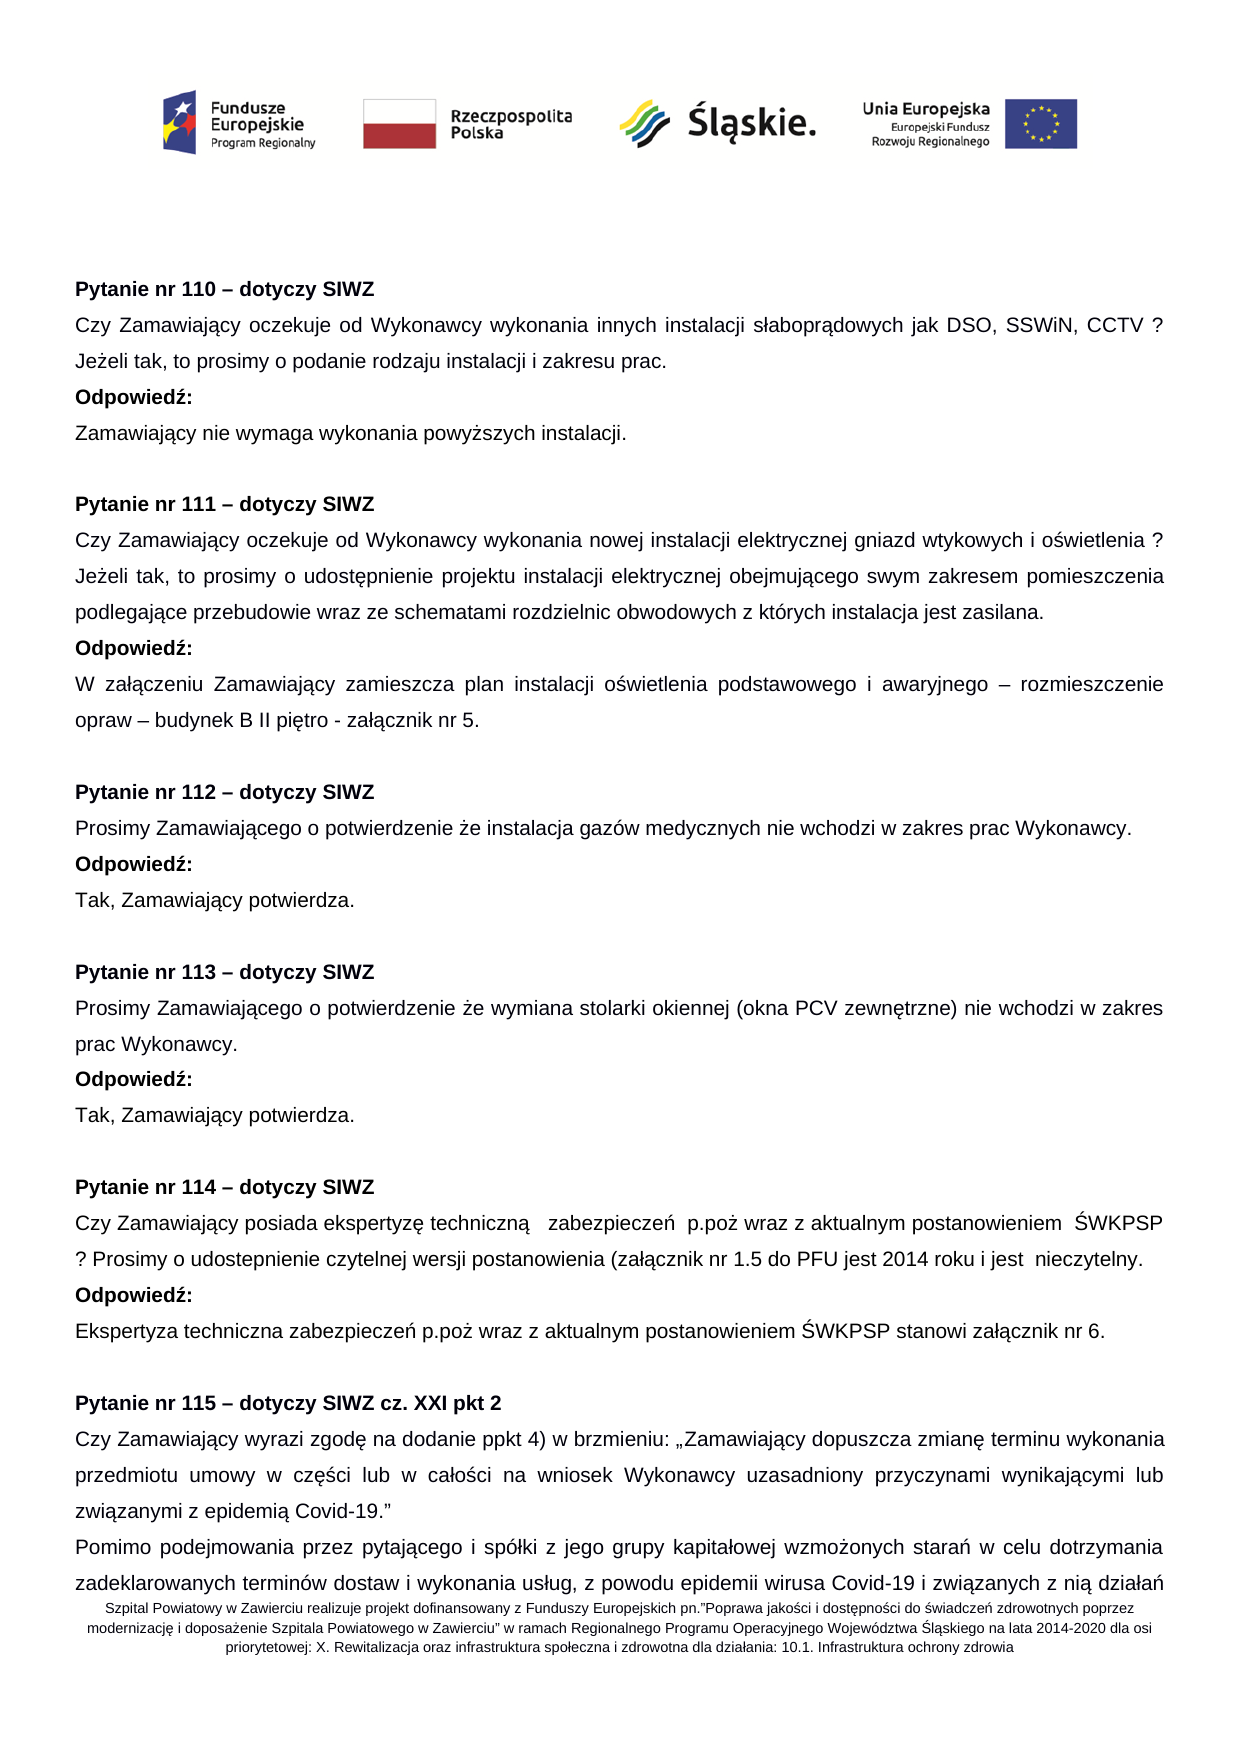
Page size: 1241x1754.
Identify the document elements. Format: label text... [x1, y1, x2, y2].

text Tak, Zamawiający potwierdza. [75, 888, 1165, 912]
text Tak, Zamawiający potwierdza. [75, 1103, 1165, 1127]
text Odpowiedź: [75, 636, 1165, 660]
text Pytanie nr 112 – dotyczy SIWZ [75, 780, 1165, 804]
text Czy Zamawiający oczekuje od Wykonawcy wykonania innych instalacji słaboprądowych jak DSO, SSWiN, CCTV ? Jeżeli tak, to prosimy o podanie rodzaju instalacji i zakresu prac. [75, 313, 1165, 372]
text Odpowiedź: [75, 384, 1165, 408]
text Pytanie nr 111 – dotyczy SIWZ [75, 492, 1165, 516]
text Prosimy Zamawiającego o potwierdzenie że wymiana stolarki okiennej (okna PCV zewnętrzne) nie wchodzi w zakres prac Wykonawcy. [75, 995, 1165, 1055]
text Pytanie nr 110 – dotyczy SIWZ [75, 277, 1165, 301]
text Odpowiedź: [75, 852, 1165, 876]
text Odpowiedź: [75, 1283, 1165, 1307]
text Prosimy Zamawiającego o potwierdzenie że instalacja gazów medycznych nie wchodzi w zakres prac Wykonawcy. [75, 816, 1165, 840]
text Pytanie nr 114 – dotyczy SIWZ [75, 1175, 1165, 1199]
text Czy Zamawiający posiada ekspertyzę techniczną zabezpieczeń p.poż wraz z aktualnym postanowieniem ŚWKPSP ? Prosimy o udostepnienie czytelnej wersji postanowienia (załącznik nr 1.5 do PFU jest 2014 roku i jest nieczytelny. [75, 1211, 1165, 1271]
text Zamawiający nie wymaga wykonania powyższych instalacji. [75, 420, 1165, 444]
text Pytanie nr 115 – dotyczy SIWZ cz. XXI pkt 2 [75, 1391, 1165, 1415]
text W załączeniu Zamawiający zamieszcza plan instalacji oświetlenia podstawowego i awaryjnego – rozmieszczenie opraw – budynek B II piętro - załącznik nr 5. [75, 672, 1165, 732]
text Czy Zamawiający wyrazi zgodę na dodanie ppkt 4) w brzmieniu: „Zamawiający dopuszcza zmianę terminu wykonania przedmiotu umowy w części lub w całości na wniosek Wykonawcy uzasadniony przyczynami wynikającymi lub związanymi z epidemią Covid-19.” [75, 1427, 1165, 1522]
picture [147, 73, 1093, 169]
text Ekspertyza techniczna zabezpieczeń p.poż wraz z aktualnym postanowieniem ŚWKPSP stanowi załącznik nr 6. [75, 1319, 1165, 1343]
text Odpowiedź: [75, 1067, 1165, 1091]
text Pytanie nr 113 – dotyczy SIWZ [75, 959, 1165, 983]
text Czy Zamawiający oczekuje od Wykonawcy wykonania nowej instalacji elektrycznej gniazd wtykowych i oświetlenia ? Jeżeli tak, to prosimy o udostępnienie projektu instalacji elektrycznej obejmującego swym zakresem pomieszczenia podlegające przebudowie wraz ze schematami rozdzielnic obwodowych z których instalacja jest zasilana. [75, 528, 1165, 624]
